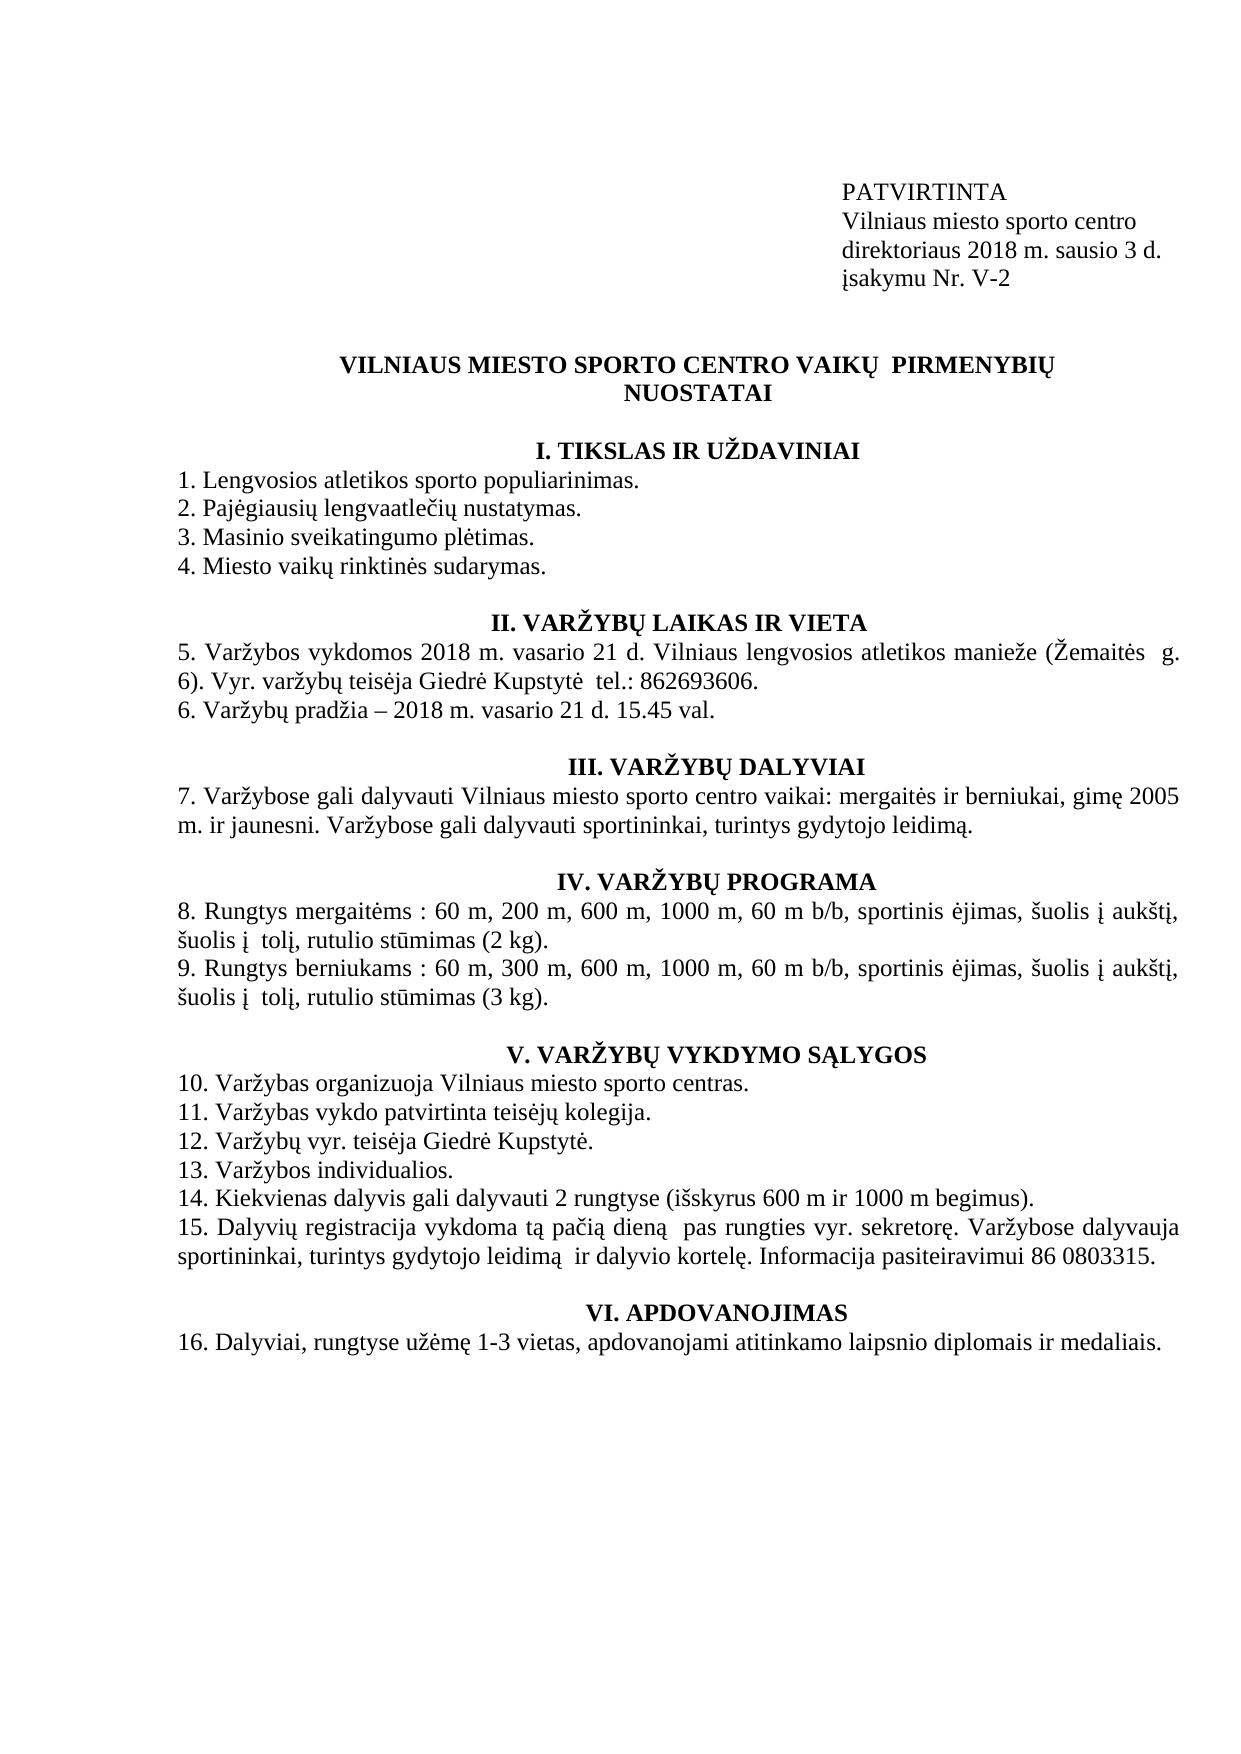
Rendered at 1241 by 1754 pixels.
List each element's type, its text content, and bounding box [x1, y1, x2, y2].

text 3. Masinio sveikatingumo plėtimas. [177, 522, 1181, 551]
text VI. APDOVANOJIMAS [177, 1298, 1181, 1327]
text NUOSTATAI [177, 378, 1219, 407]
text 12. Varžybų vyr. teisėja Giedrė Kupstytė. [177, 1126, 1181, 1155]
text 10. Varžybas organizuoja Vilniaus miesto sporto centras. [177, 1068, 1181, 1097]
text Vilniaus miesto sporto centro [842, 206, 1181, 235]
text VILNIAUS MIESTO SPORTO CENTRO VAIKŲ PIRMENYBIŲ [176, 350, 1219, 378]
text 1. Lengvosios atletikos sporto populiarinimas. [177, 465, 1219, 493]
text 4. Miesto vaikų rinktinės sudarymas. [177, 551, 1181, 580]
text 9. Rungtys berniukams : 60 m, 300 m, 600 m, 1000 m, 60 m b/b, sportinis ėjimas, šuolis į aukštį, šuolis į tolį, rutulio stūmimas (3 kg). [177, 953, 1181, 1011]
text 13. Varžybos individualios. [177, 1155, 1181, 1183]
text IV. VARŽYBŲ PROGRAMA [177, 867, 1181, 896]
text 11. Varžybas vykdo patvirtinta teisėjų kolegija. [177, 1097, 1181, 1126]
text 2. Pajėgiausių lengvaatlečių nustatymas. [177, 493, 1219, 522]
text V. VARŽYBŲ VYKDYMO SĄLYGOS [177, 1040, 1181, 1068]
text III. VARŽYBŲ DALYVIAI [177, 752, 1181, 781]
text II. VARŽYBŲ LAIKAS IR VIETA [177, 608, 1181, 637]
text PATVIRTINTA [842, 177, 1181, 206]
text direktoriaus 2018 m. sausio 3 d. [842, 235, 1181, 263]
text 5. Varžybos vykdomos 2018 m. vasario 21 d. Vilniaus lengvosios atletikos manieže (Žemaitės g. 6). Vyr. varžybų teisėja Giedrė Kupstytė tel.: 862693606. [177, 637, 1181, 695]
text 15. Dalyvių registracija vykdoma tą pačią dieną pas rungties vyr. sekretorę. Varžybose dalyvauja sportininkai, turintys gydytojo leidimą ir dalyvio kortelę. Informacija pasiteiravimui 86 0803315. [177, 1212, 1181, 1270]
text 7. Varžybose gali dalyvauti Vilniaus miesto sporto centro vaikai: mergaitės ir berniukai, gimę 2005 m. ir jaunesni. Varžybose gali dalyvauti sportininkai, turintys gydytojo leidimą. [177, 781, 1181, 838]
text 16. Dalyviai, rungtyse užėmę 1-3 vietas, apdovanojami atitinkamo laipsnio diplomais ir medaliais. [177, 1327, 1181, 1356]
text įsakymu Nr. V-2 [842, 263, 1181, 292]
text I. TIKSLAS IR UŽDAVINIAI [177, 436, 1219, 465]
text 14. Kiekvienas dalyvis gali dalyvauti 2 rungtyse (išskyrus 600 m ir 1000 m begimus). [177, 1183, 1181, 1212]
text 6. Varžybų pradžia – 2018 m. vasario 21 d. 15.45 val. [177, 695, 1181, 723]
text 8. Rungtys mergaitėms : 60 m, 200 m, 600 m, 1000 m, 60 m b/b, sportinis ėjimas, šuolis į aukštį, šuolis į tolį, rutulio stūmimas (2 kg). [177, 896, 1181, 953]
